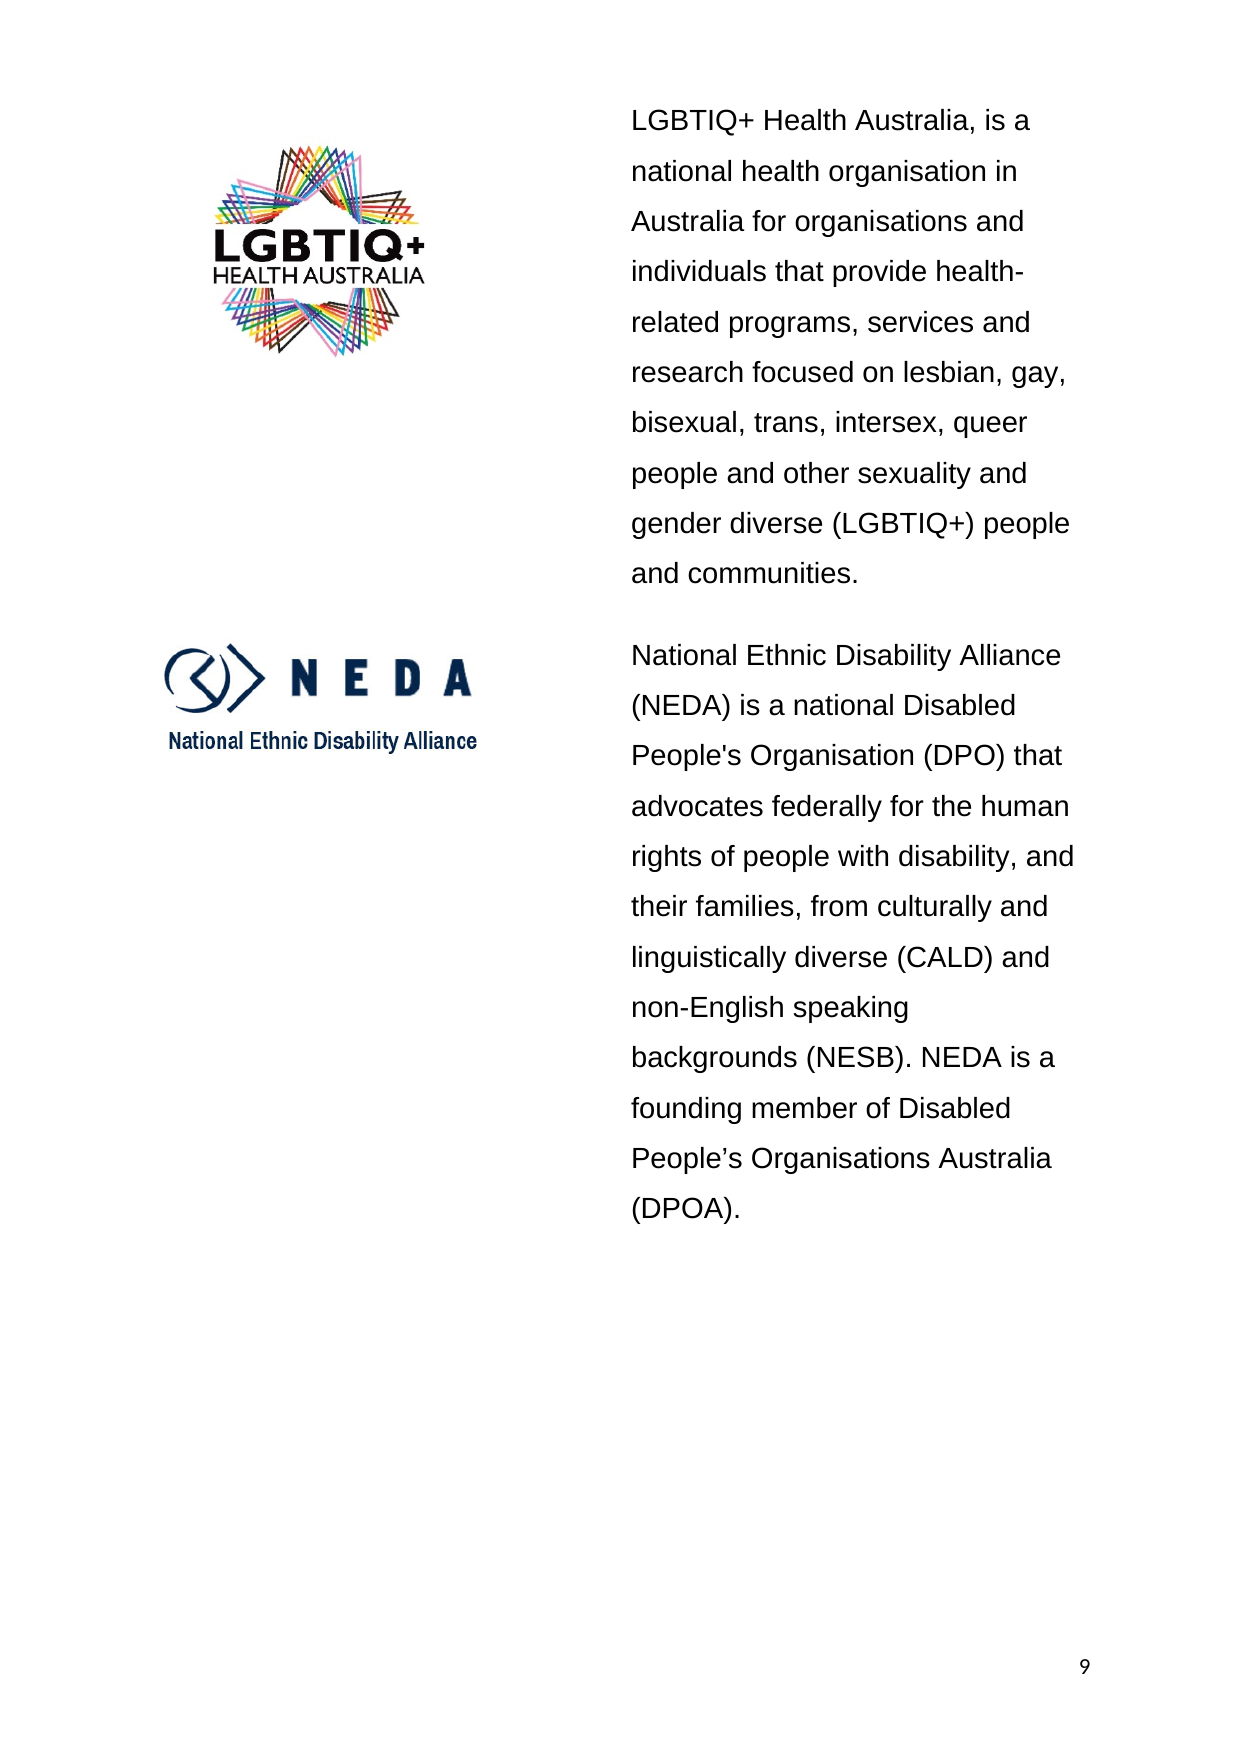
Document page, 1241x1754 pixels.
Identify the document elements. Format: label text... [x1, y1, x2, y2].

table_cell National Ethnic Disability Alliance (NEDA) is a national Disabled People's Organisation (DPO) that advocates federally for the human rights of people with disability, and their families, from culturally and linguistically diverse (CALD) and non-English speaking backgrounds (NESB). NEDA is a founding member of Disabled People’s Organisations Australia (DPOA). [620, 638, 1089, 1301]
table_header LGBTIQ+ Health Australia, is a national health organisation in Australia for organisations and individuals that provide health-related programs, services and research focused on lesbian, gay, bisexual, trans, intersex, queer people and other sexuality and gender diverse (LGBTIQ+) people and communities. [620, 104, 1089, 638]
table_cell [150, 638, 619, 1301]
table_header [150, 104, 619, 638]
picture [161, 103, 477, 399]
picture [161, 637, 480, 760]
